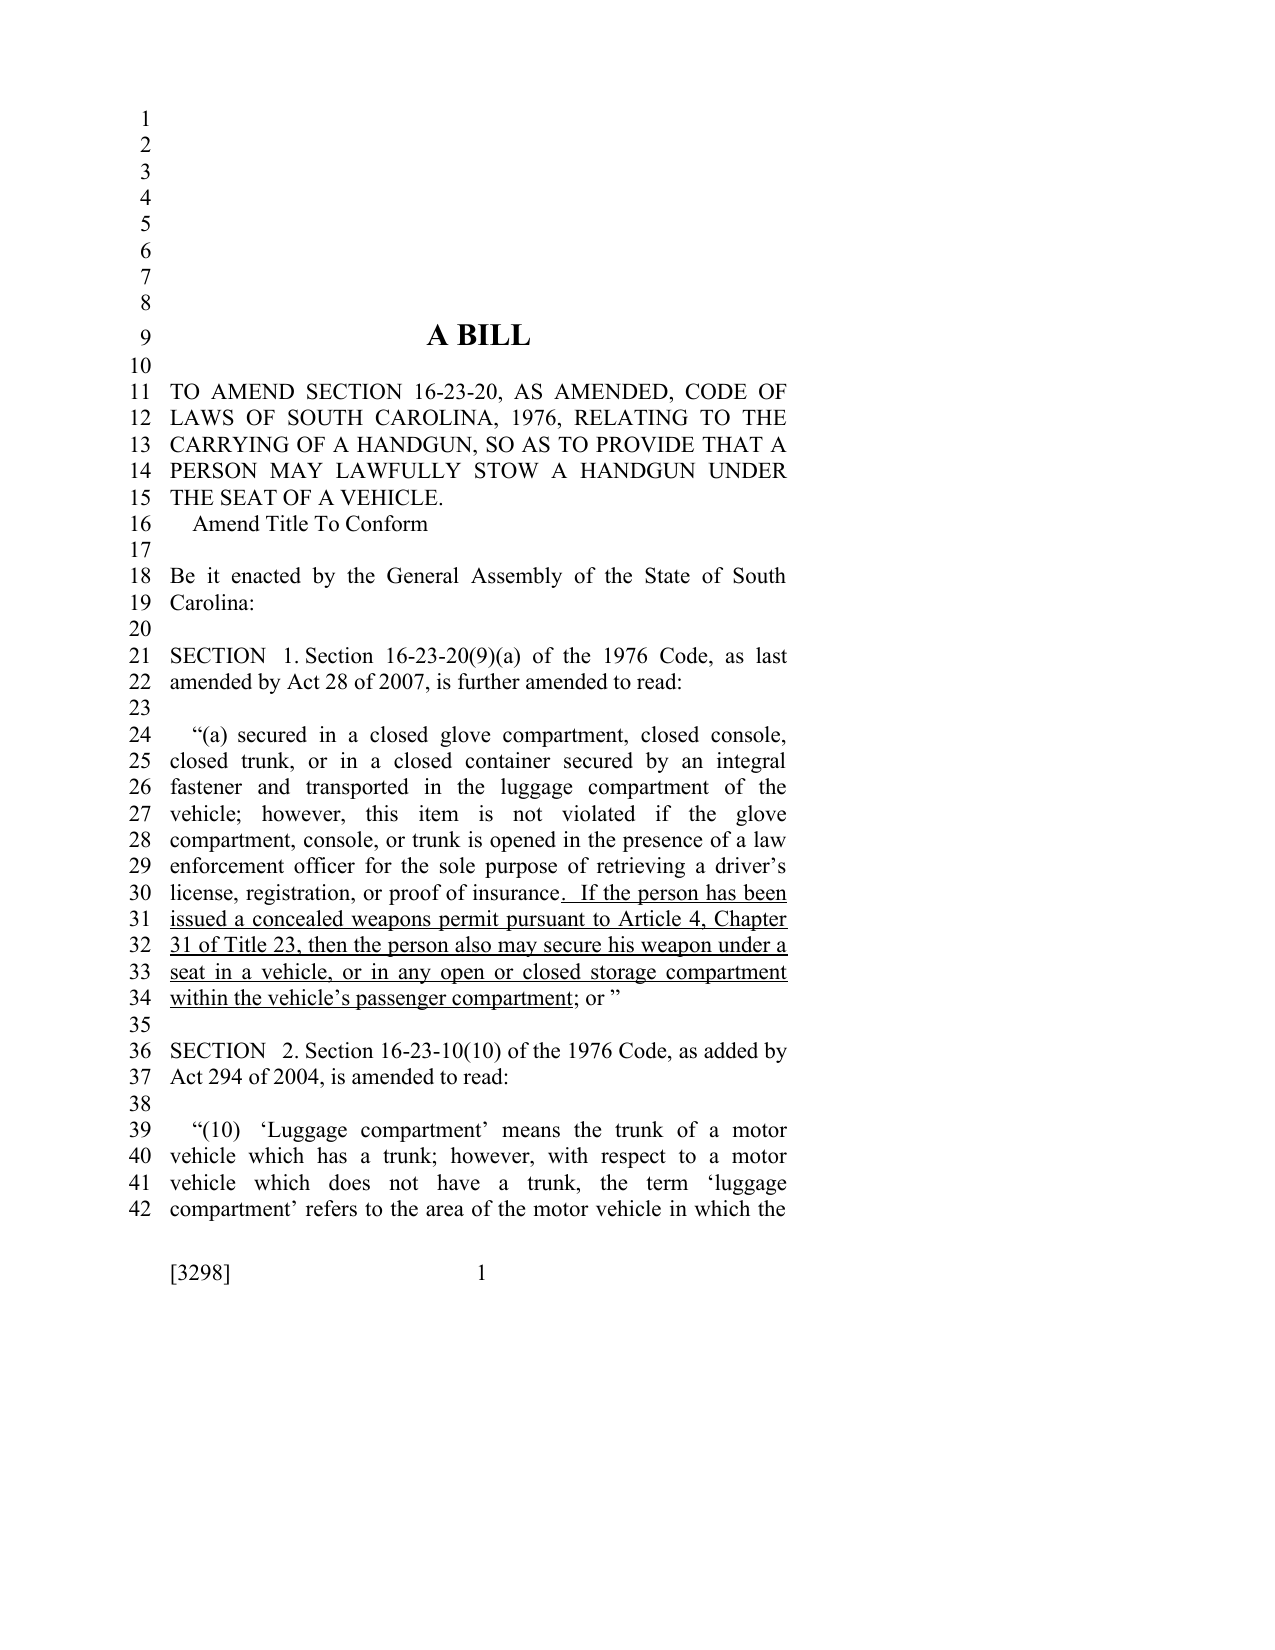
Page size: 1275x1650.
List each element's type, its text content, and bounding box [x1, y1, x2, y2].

text TO AMEND SECTION 16-23-20, AS AMENDED, CODE OF LAWS OF SOUTH CAROLINA, 1976, RELATING TO THE CARRYING OF A HANDGUN, SO AS TO PROVIDE THAT A PERSON MAY LAWFULLY STOW A HANDGUN UNDER THE SEAT OF A VEHICLE. [169, 378, 787, 510]
text A BILL [169, 316, 787, 352]
text “(a) secured in a closed glove compartment, closed console, closed trunk, or in a closed container secured by an integral fastener and transported in the luggage compartment of the vehicle; however, this item is not violated if the glove compartment, console, or trunk is opened in the presence of a law enforcement officer for the sole purpose of retrieving a driver’s license, registration, or proof of insurance. If the person has been issued a concealed weapons permit pursuant to Article 4, Chapter 31 of Title 23, then the person also may secure his weapon under a seat in a vehicle, or in any open or closed storage compartment within the vehicle’s passenger compartment; or ” [169, 721, 787, 928]
text SECTION 2. Section 16-23-10(10) of the 1976 Code, as added by Act 294 of 2004, is amended to read: [169, 1037, 787, 1090]
text SECTION 1. Section 16-23-20(9)(a) of the 1976 Code, as last amended by Act 28 of 2007, is further amended to read: [169, 642, 787, 694]
text Amend Title To Conform [169, 510, 787, 536]
text Be it enacted by the General Assembly of the State of South Carolina: [169, 563, 787, 615]
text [169, 1116, 787, 1221]
